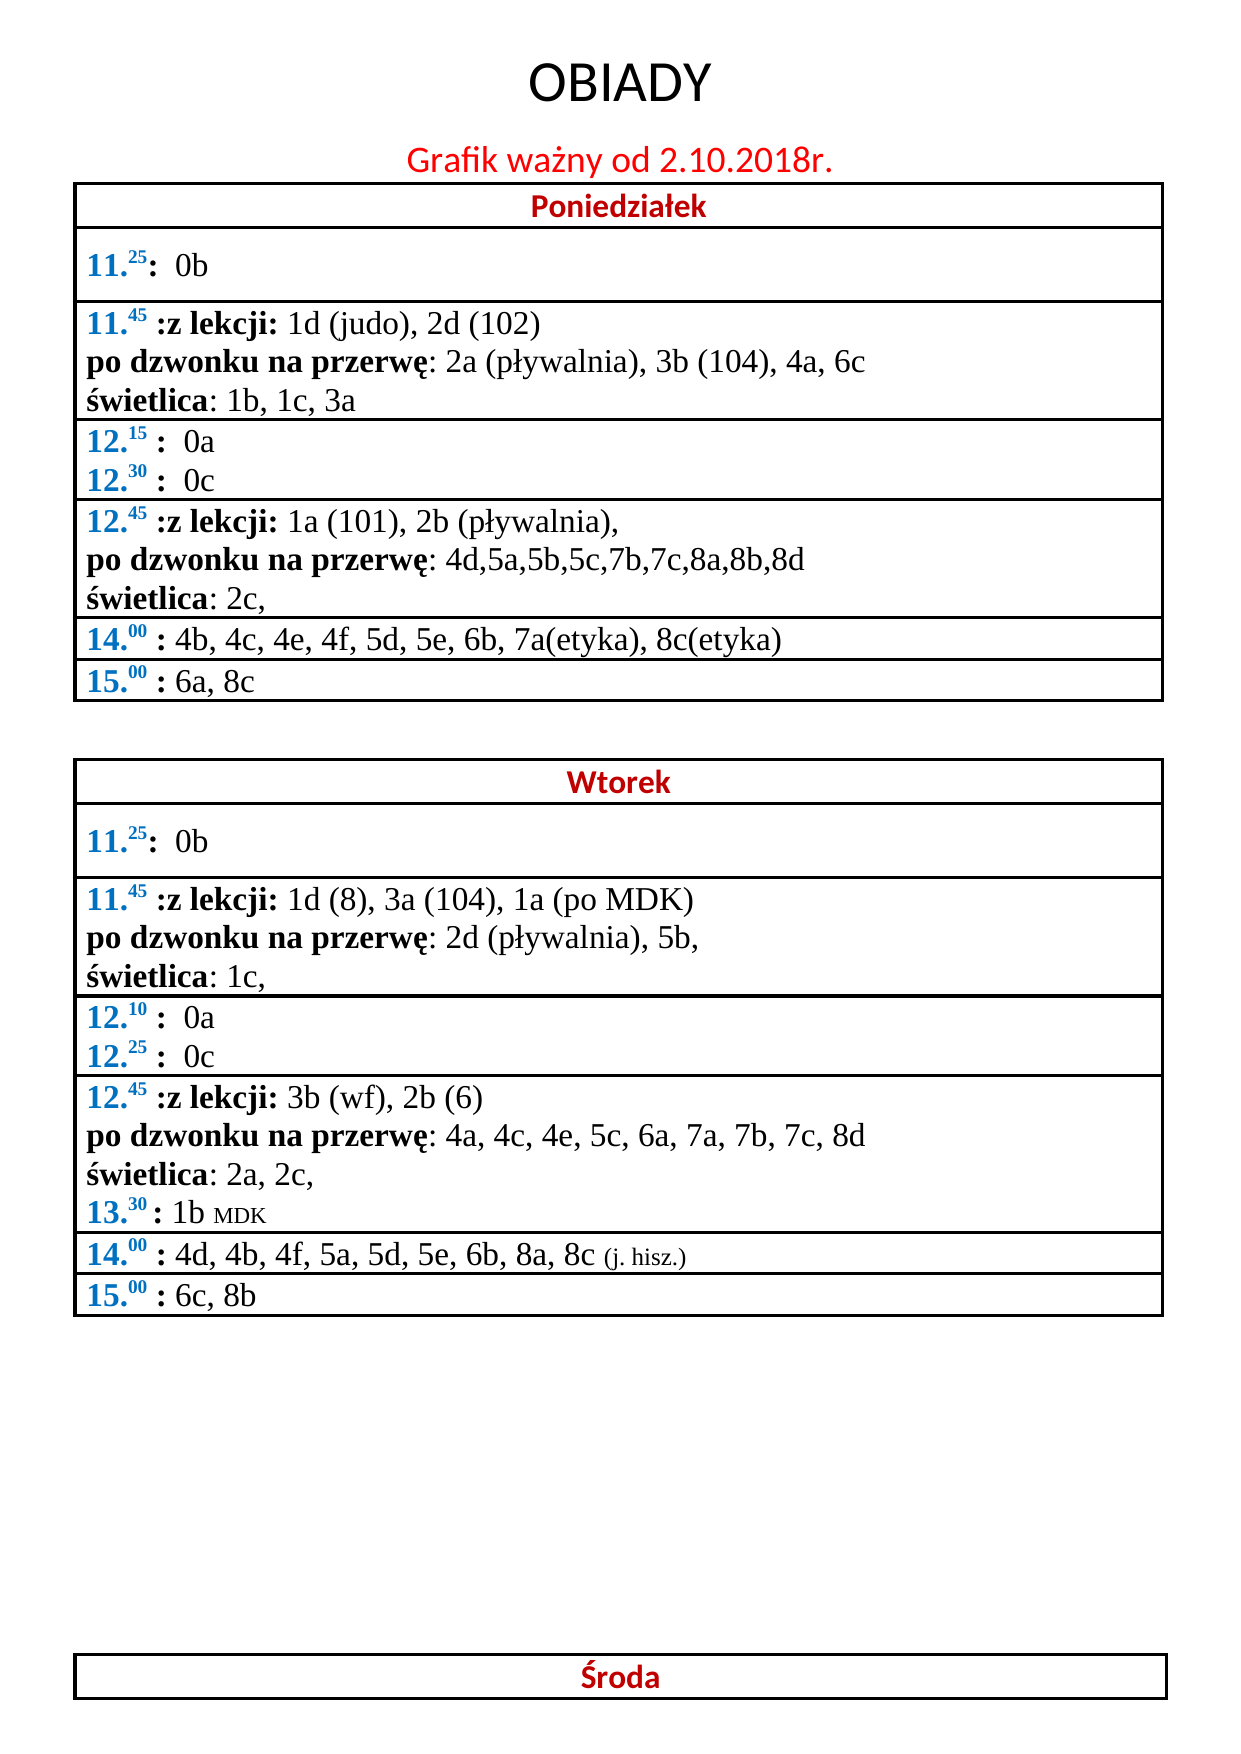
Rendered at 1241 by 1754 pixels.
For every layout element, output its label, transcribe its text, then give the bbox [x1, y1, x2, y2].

table_cell 12.45 :z lekcji: 3b (wf), 2b (6) po dzwonku na przerwę: 4a, 4c, 4e, 5c, 6a, 7a, 7b, 7c, 8d świetlica: 2a, 2c, 13.30 : 1b MDK [77, 1077, 1161, 1231]
table_cell 12.45 :z lekcji: 1a (101), 2b (pływalnia), po dzwonku na przerwę: 4d,5a,5b,5c,7b,7c,8a,8b,8d świetlica: 2c, [77, 501, 1161, 616]
table_header Poniedziałek [77, 185, 1161, 226]
table_cell 11.45 :z lekcji: 1d (judo), 2d (102) po dzwonku na przerwę: 2a (pływalnia), 3b (104), 4a, 6c świetlica: 1b, 1c, 3a [77, 303, 1161, 418]
table_cell 11.45 :z lekcji: 1d (8), 3a (104), 1a (po MDK) po dzwonku na przerwę: 2d (pływalnia), 5b, świetlica: 1c, [77, 879, 1161, 994]
table_header Środa [77, 1656, 1165, 1697]
table_cell 12.15 : 0a 12.30 : 0c [77, 421, 1161, 498]
table_cell 11.25: 0b [77, 229, 1161, 300]
text Grafik ważny od 2.10.2018r. [75, 136, 1165, 182]
table_header Wtorek [77, 761, 1161, 802]
table_cell 15.00 : 6c, 8b [77, 1275, 1161, 1313]
table_cell 12.10 : 0a 12.25 : 0c [77, 998, 1161, 1074]
table_cell 11.25: 0b [77, 805, 1161, 876]
text OBIADY [75, 44, 1165, 116]
table_cell 14.00 : 4d, 4b, 4f, 5a, 5d, 5e, 6b, 8a, 8c (j. hisz.) [77, 1234, 1161, 1272]
table_cell 15.00 : 6a, 8c [77, 661, 1161, 699]
table_cell 14.00 : 4b, 4c, 4e, 4f, 5d, 5e, 6b, 7a(etyka), 8c(etyka) [77, 619, 1161, 658]
